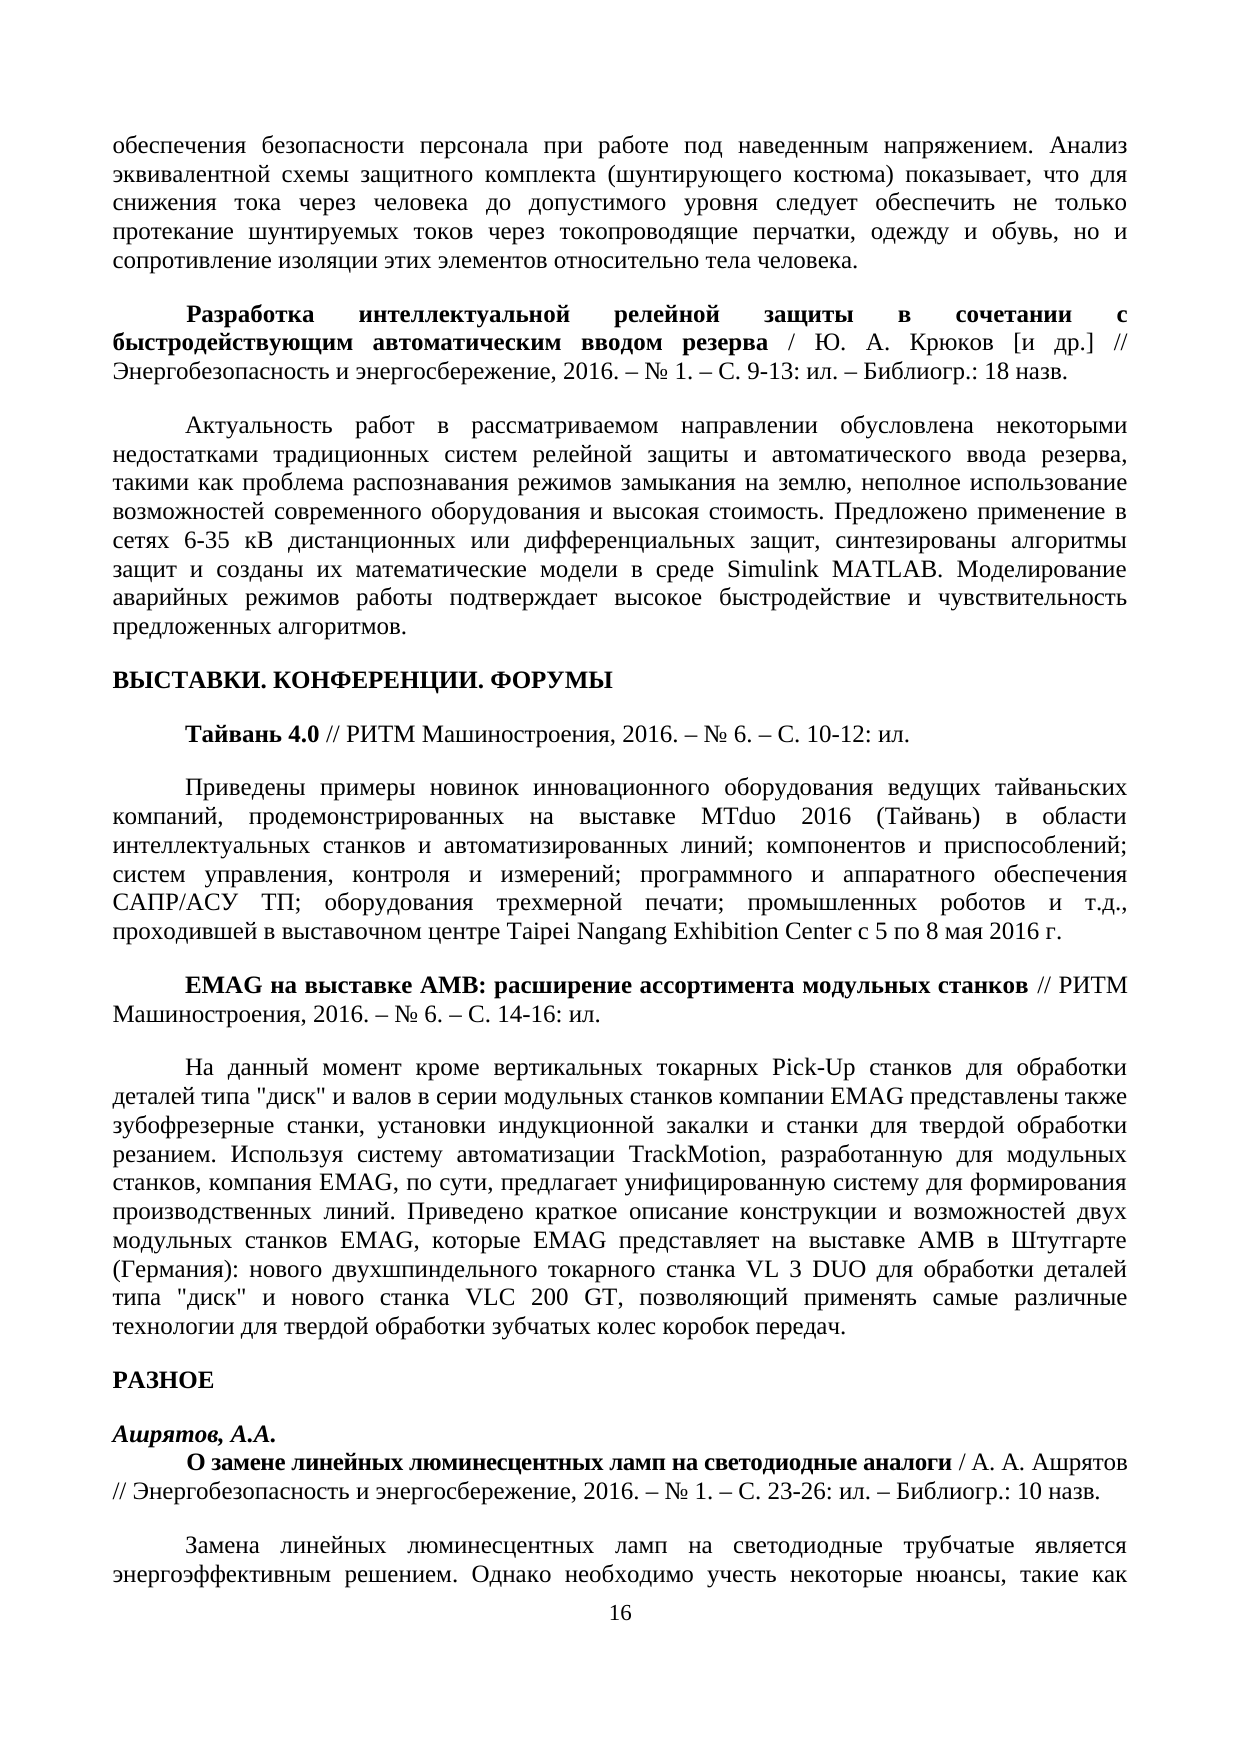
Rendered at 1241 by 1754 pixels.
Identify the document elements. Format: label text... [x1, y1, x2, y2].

text Разработка интеллектуальной релейной защиты в сочетании с быстродействующим автоматическим вводом резерва / Ю. А. Крюков [и др.] // Энергобезопасность и энергосбережение, 2016. – № 1. – С. 9-13: ил. – Библиогр.: 18 назв. [112, 299, 1128, 385]
text Актуальность работ в рассматриваемом направлении обусловлена некоторыми недостатками традиционных систем релейной защиты и автоматического ввода резерва, такими как проблема распознавания режимов замыкания на землю, неполное использование возможностей современного оборудования и высокая стоимость. Предложено применение в сетях 6-35 кВ дистанционных или дифференциальных защит, синтезированы алгоритмы защит и созданы их математические модели в среде Simulink MATLAB. Моделирование аварийных режимов работы подтверждает высокое быстродействие и чувствительность предложенных алгоритмов. [112, 410, 1128, 640]
text EMAG на выставке AMB: расширение ассортимента модульных станков // РИТМ Машиностроения, 2016. – № 6. – С. 14-16: ил. [112, 970, 1128, 1027]
text ВЫСТАВКИ. КОНФЕРЕНЦИИ. ФОРУМЫ [112, 665, 1128, 694]
text Приведены примеры новинок инновационного оборудования ведущих тайваньских компаний, продемонстрированных на выставке MTduo 2016 (Тайвань) в области интеллектуальных станков и автоматизированных линий; компонентов и приспособлений; систем управления, контроля и измерений; программного и аппаратного обеспечения САПР/АСУ ТП; оборудования трехмерной печати; промышленных роботов и т.д., проходившей в выставочном центре Taipei Nangang Exhibition Center с 5 по 8 мая 2016 г. [112, 772, 1128, 945]
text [112, 130, 1128, 274]
text Ашрятов, А.А. [112, 1419, 1128, 1447]
text О замене линейных люминесцентных ламп на светодиодные аналоги / А. А. Ашрятов // Энергобезопасность и энергосбережение, 2016. – № 1. – С. 23-26: ил. – Библиогр.: 10 назв. [112, 1447, 1128, 1505]
text Тайвань 4.0 // РИТМ Машиностроения, 2016. – № 6. – С. 10-12: ил. [112, 719, 1128, 747]
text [112, 1530, 1128, 1587]
text На данный момент кроме вертикальных токарных Pick-Up станков для обработки деталей типа "диск" и валов в серии модульных станков компании EMAG представлены также зубофрезерные станки, установки индукционной закалки и станки для твердой обработки резанием. Используя систему автоматизации TrackMotion, разработанную для модульных станков, компания EMAG, по сути, предлагает унифицированную систему для формирования производственных линий. Приведено краткое описание конструкции и возможностей двух модульных станков EMAG, которые EMAG представляет на выставке АМВ в Штутгарте (Германия): нового двухшпиндельного токарного станка VL 3 DUO для обработки деталей типа "диск" и нового станка VLC 200 GT, позволяющий применять самые различные технологии для твердой обработки зубчатых колес коробок передач. [112, 1052, 1128, 1340]
text РАЗНОЕ [112, 1365, 1128, 1394]
